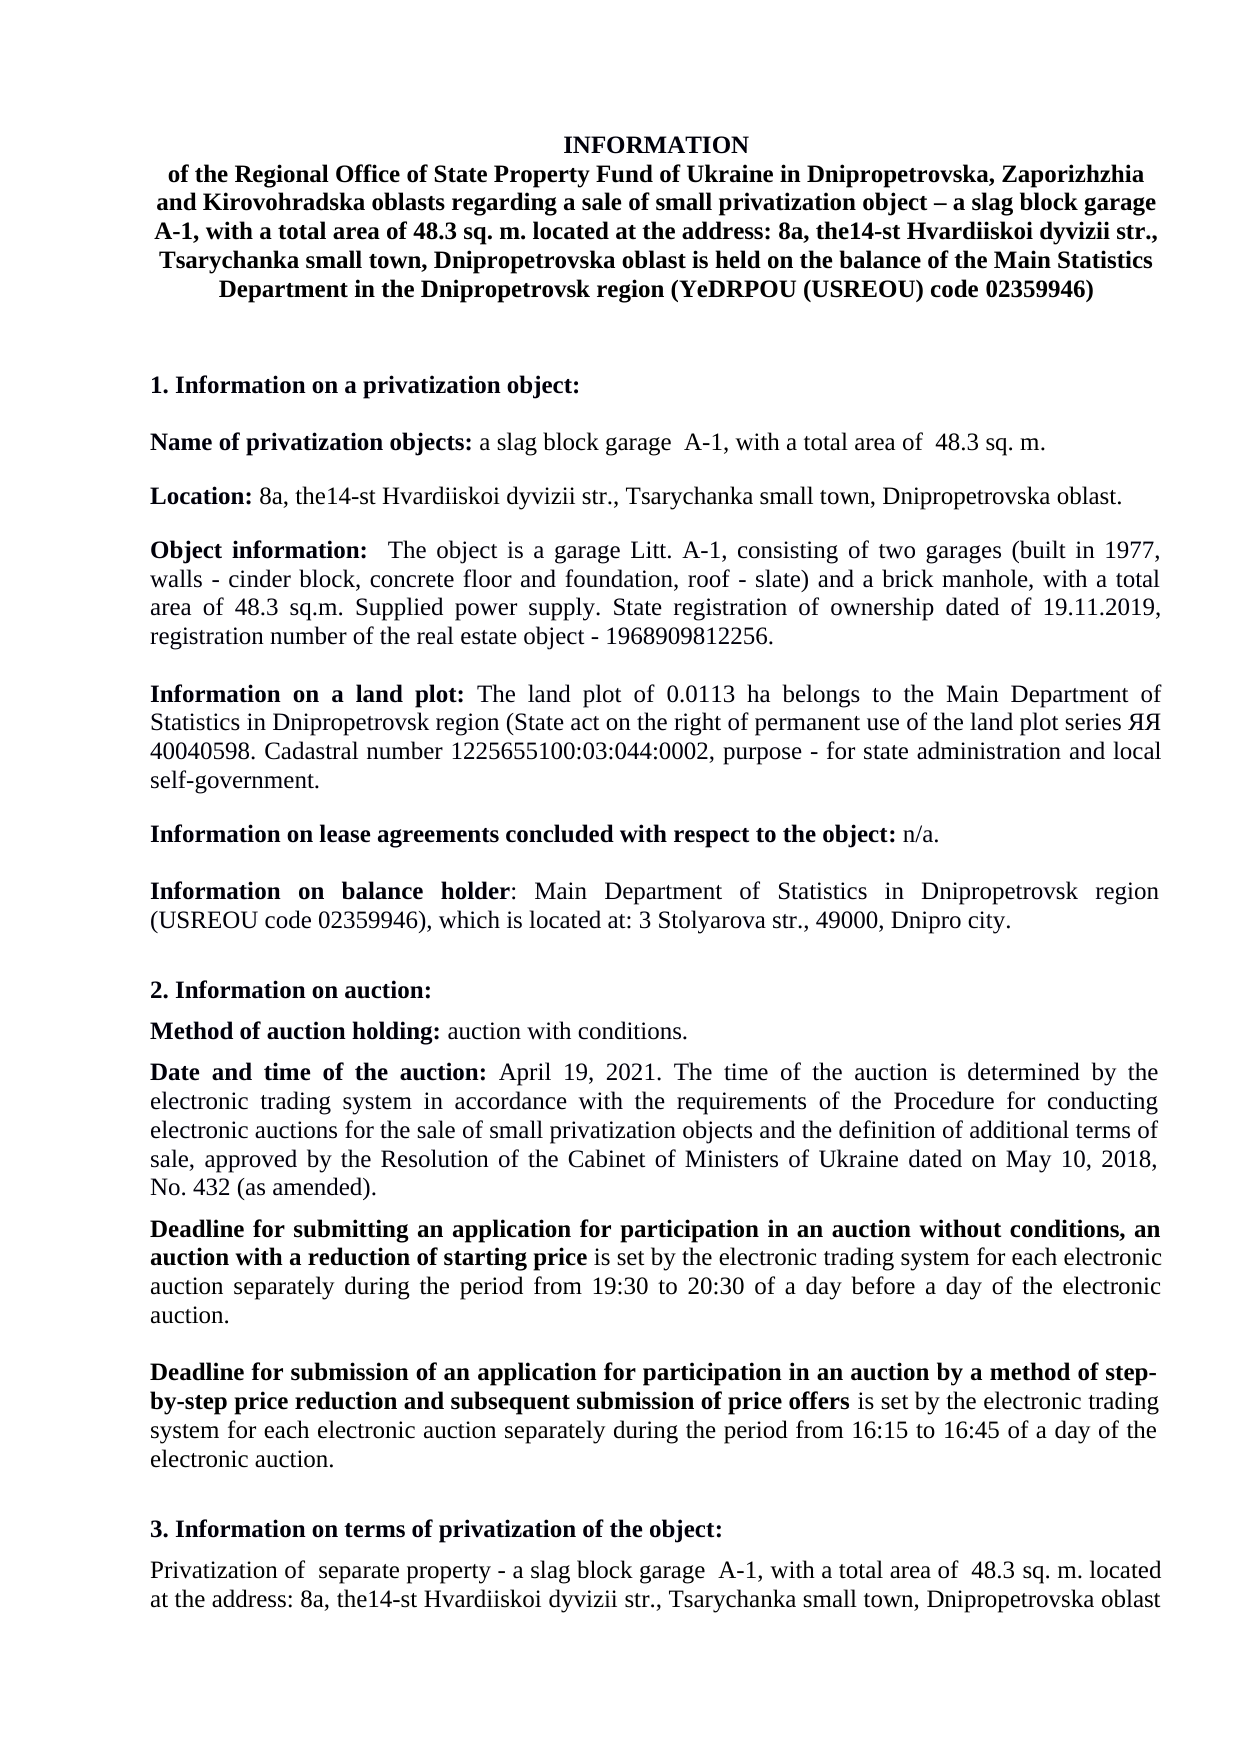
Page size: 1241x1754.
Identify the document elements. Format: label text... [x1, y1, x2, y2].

text 2. Information on auction: [150, 975, 1159, 1004]
text Information on balance holder: Main Department of Statistics in Dnipropetrovsk region (USREOU code 02359946), which is located at: 3 Stolyarova str., 49000, Dnipro city. [150, 876, 1159, 934]
text Deadline for submitting an application for participation in an auction without conditions, an auction with a reduction of starting price is set by the electronic trading system for each electronic auction separately during the period from 19:30 to 20:30 of a day before a day of the electronic auction. [150, 1214, 1162, 1329]
text Information on a land plot: The land plot of 0.0113 ha belongs to the Main Department of Statistics in Dnipropetrovsk region (State act on the right of permanent use of the land plot series ЯЯ 40040598. Cadastral number 1225655100:03:044:0002, purpose - for state administration and local self-government. [150, 679, 1162, 794]
text 1. Information on a privatization object: [150, 370, 1159, 399]
text Deadline for submission of an application for participation in an auction by a method of step-by-step price reduction and subsequent submission of price offers is set by the electronic trading system for each electronic auction separately during the period from 16:15 to 16:45 of a day of the electronic auction. [150, 1357, 1159, 1472]
text Information on lease agreements concluded with respect to the object: n/a. [150, 819, 1165, 847]
text Name of privatization objects: a slag block garage А-1, with a total area of 48.3 sq. m. [150, 427, 1162, 456]
text Method of auction holding: auction with conditions. [150, 1016, 1159, 1045]
text INFORMATION [150, 130, 1162, 159]
text 3. Information on terms of privatization of the object: [150, 1514, 1159, 1542]
text Object information: The object is a garage Litt. A-1, consisting of two garages (built in 1977, walls - cinder block, concrete floor and foundation, roof - slate) and a brick manhole, with a total area of 48.3 sq.m. Supplied power supply. State registration of ownership dated of 19.11.2019, registration number of the real estate object - 1968909812256. [150, 535, 1162, 650]
text Date and time of the auction: April 19, 2021. The time of the auction is determined by the electronic trading system in accordance with the requirements of the Procedure for conducting electronic auctions for the sale of small privatization objects and the definition of additional terms of sale, approved by the Resolution of the Cabinet of Ministers of Ukraine dated on May 10, 2018, No. 432 (as amended). [150, 1057, 1159, 1201]
text of the Regional Office of State Property Fund of Ukraine in Dnipropetrovska, Zaporizhzhia and Kirovohradska oblasts regarding a sale of small privatization object – a slag block garage А-1, with a total area of 48.3 sq. m. located at the address: 8a, the14-st Hvardiiskoi dyvizii str., Tsarychanka small town, Dnipropetrovska oblast is held on the balance of the Main Statistics Department in the Dnipropetrovsk region (YeDRPOU (USREOU) code 02359946) [150, 159, 1162, 302]
text Location: 8a, the14-st Hvardiiskoi dyvizii str., Tsarychanka small town, Dnipropetrovska oblast. [150, 481, 1162, 510]
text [150, 1555, 1162, 1612]
